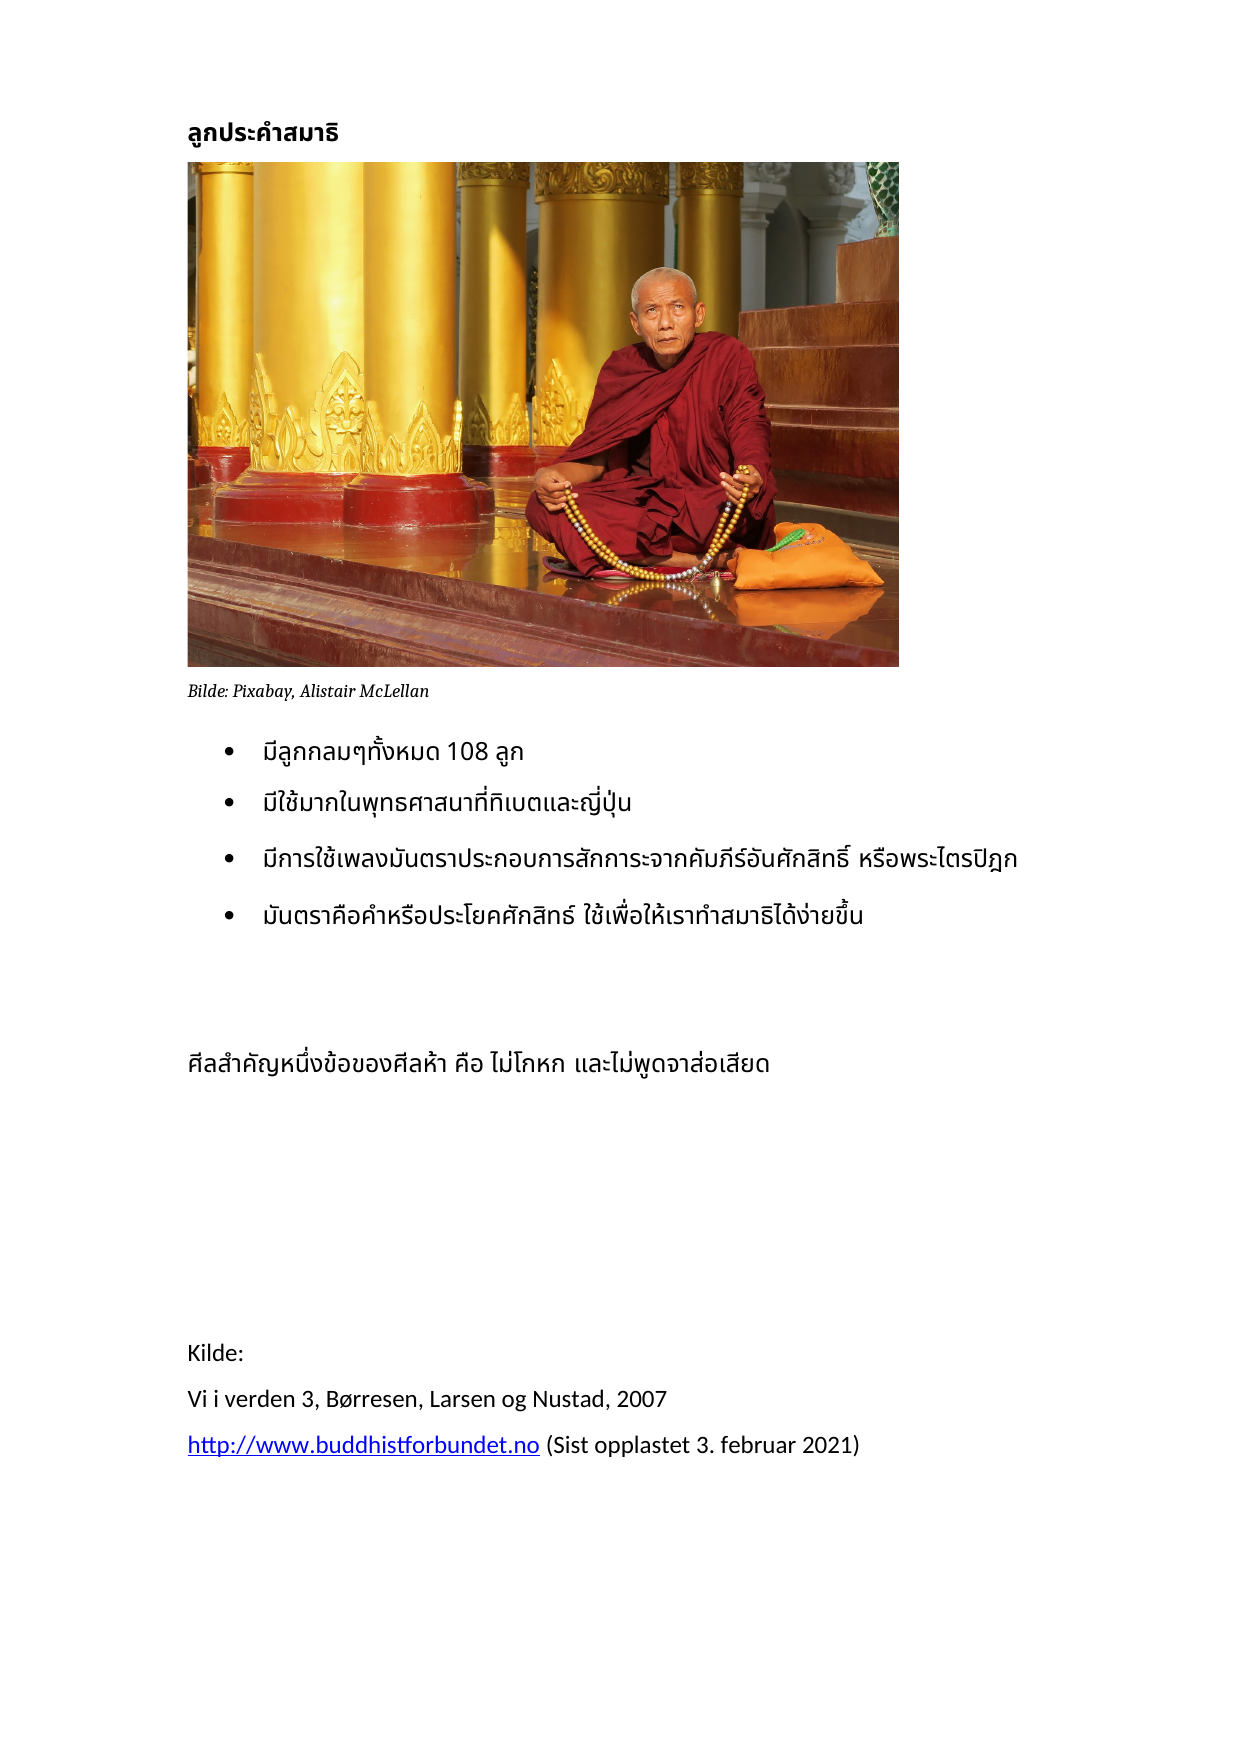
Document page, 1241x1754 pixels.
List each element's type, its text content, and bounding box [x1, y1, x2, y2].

list มีการใช้เพลงมันตราประกอบการสักการะจากคัมภีร์อันศักสิทธิ์ หรือพระไตรปิฎก [225, 841, 1093, 879]
list มีใช้มากในพุทธศาสนาที่ทิเบตและญี่ปุ่น [225, 785, 1093, 822]
picture [187, 162, 899, 667]
subtitle ลูกประคำสมาธิ [187, 118, 1093, 147]
list มีลูกกลมๆทั้งหมด108 ลูก [225, 734, 1093, 768]
text Kilde: Vi i verden 3, Børresen, Larsen og Nustad, 2007 http://www.buddhistforbundet.no (Sist opplastet 3. februar 2021) [187, 1337, 1093, 1459]
text Bilde: Pixabay, Alistair McLellan [187, 681, 1093, 702]
list มันตราคือคำหรือประโยคศักสิทธ์ ใช้เพื่อให้เราทำสมาธิได้ง่ายขึ้น [225, 898, 1093, 936]
text ศีลสำคัญหนึ่งข้อของศีลห้า คือ ไม่โกหก และไม่พูดจาส่อเสียด [187, 1045, 1093, 1083]
